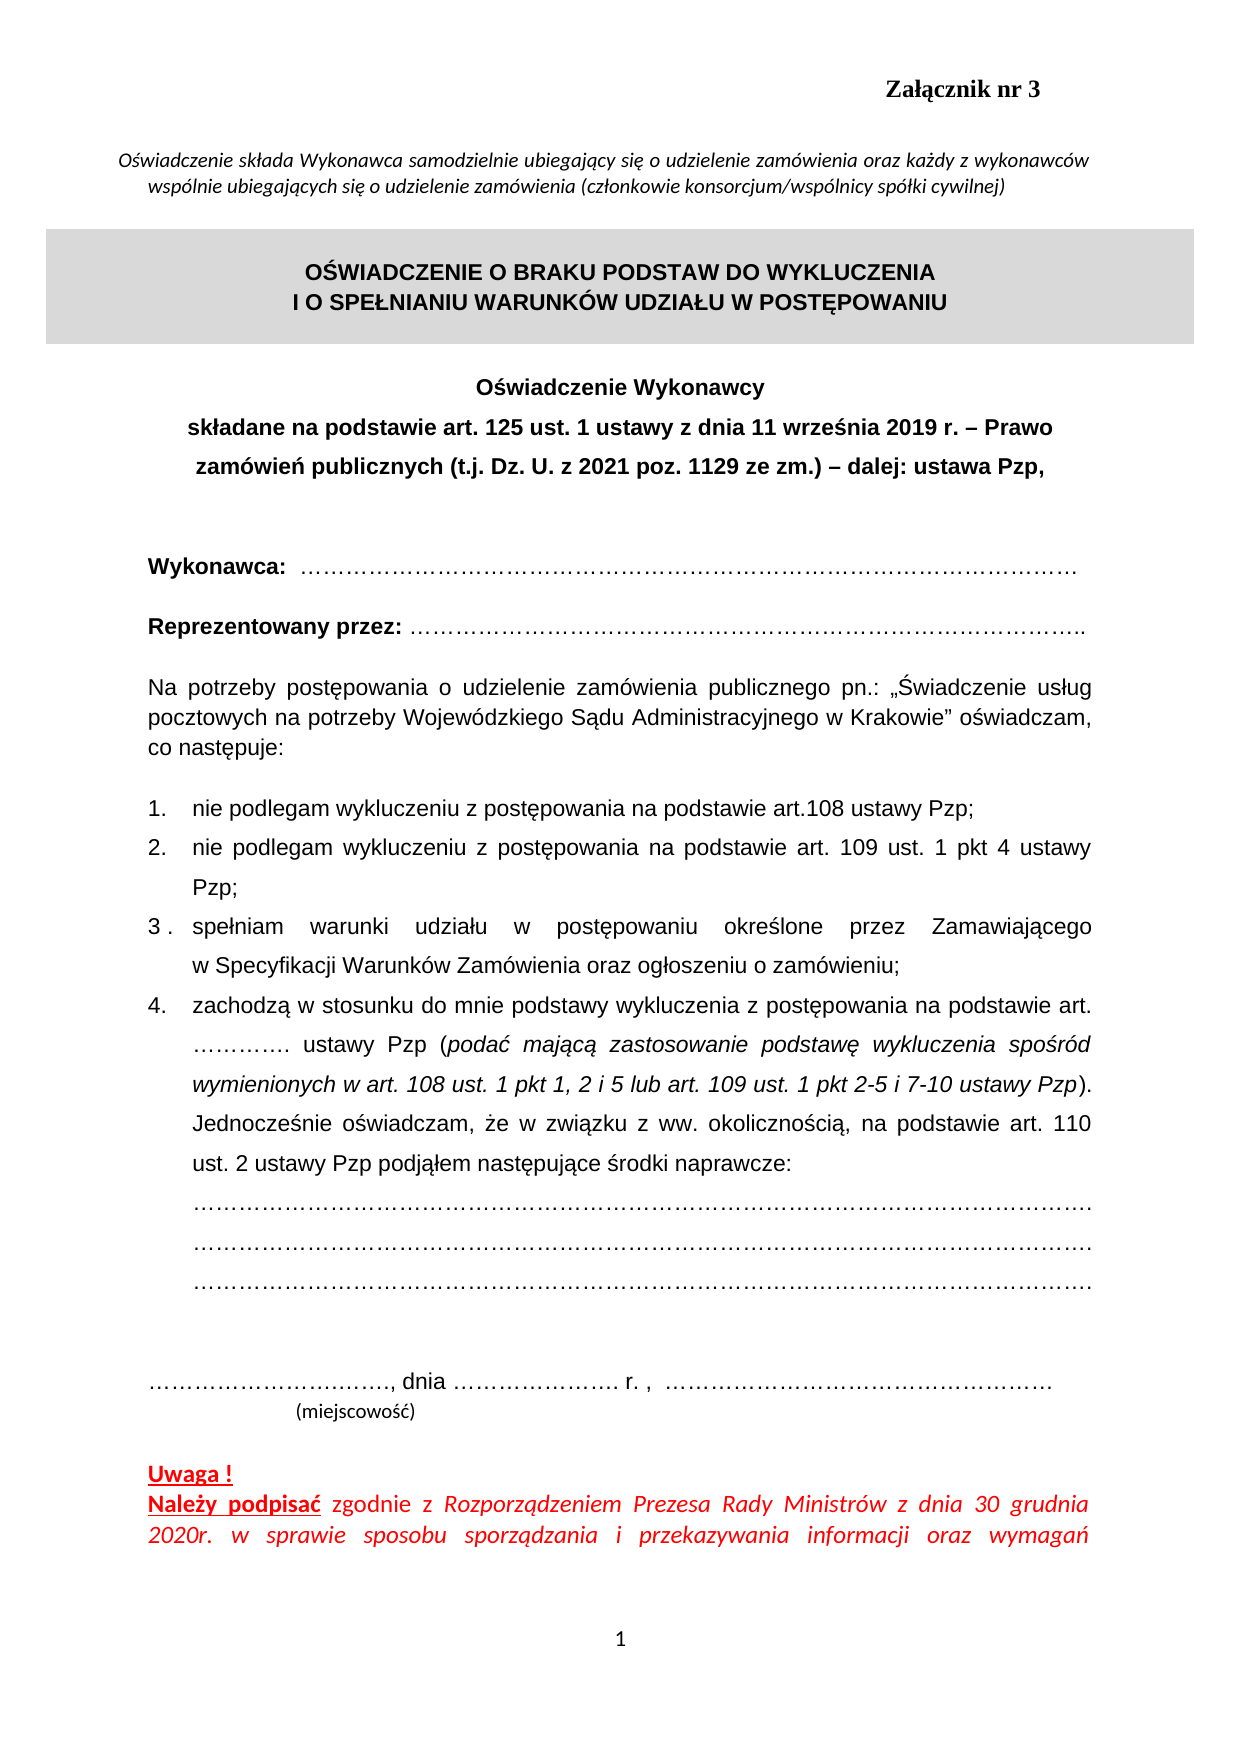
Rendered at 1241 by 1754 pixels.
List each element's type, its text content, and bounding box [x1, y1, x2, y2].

text 3 . spełniam warunki udziału w postępowaniu określone przez Zamawiającego w Specyfikacji Warunków Zamówienia oraz ogłoszeniu o zamówieniu; [148, 913, 1093, 979]
text Oświadczenie Wykonawcy [148, 374, 1093, 401]
text (miejscowość) [295, 1398, 1093, 1424]
text Uwaga ! [148, 1458, 1093, 1488]
text Wykonawca: ………………………………………………………………………………………… [148, 553, 1093, 579]
text ………………………………………………………………………………………………………. [148, 1189, 1093, 1216]
text 1. nie podlegam wykluczeniu z postępowania na podstawie art.108 ustawy Pzp; [148, 794, 1093, 821]
text Na potrzeby postępowania o udzielenie zamówienia publicznego pn.: „Świadczenie usług pocztowych na potrzeby Wojewódzkiego Sądu Administracyjnego w Krakowie” oświadczam, co następuje: [148, 674, 1093, 760]
text 4. zachodzą w stosunku do mnie podstawy wykluczenia z postępowania na podstawie art. …………. ustawy Pzp (podać mającą zastosowanie podstawę wykluczenia spośród wymienionych w art. 108 ust. 1 pkt 1, 2 i 5 lub art. 109 ust. 1 pkt 2-5 i 7-10 ustawy Pzp). Jednocześnie oświadczam, że w związku z ww. okolicznością, na podstawie art. 110 ust. 2 ustawy Pzp podjąłem następujące środki naprawcze: [148, 992, 1093, 1176]
text …………………….……., dnia …………………. r. , …………………………………………… [148, 1368, 1093, 1394]
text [148, 1488, 1093, 1549]
table_header OŚWIADCZENIE O BRAKU PODSTAW DO WYKLUCZENIA I O SPEŁNIANIU WARUNKÓW UDZIAŁU W POSTĘPOWANIU [46, 229, 1194, 344]
text ………………………………………………………………………………………………………. [148, 1268, 1093, 1294]
text składane na podstawie art. 125 ust. 1 ustawy z dnia 11 września 2019 r. – Prawo zamówień publicznych (t.j. Dz. U. z 2021 poz. 1129 ze zm.) – dalej: ustawa Pzp, [148, 414, 1093, 479]
text Reprezentowany przez: …………………………………………………………………………….. [148, 613, 1093, 640]
text ………………………………………………………………………………………………………. [148, 1229, 1093, 1255]
text Oświadczenie składa Wykonawca samodzielnie ubiegający się o udzielenie zamówienia oraz każdy z wykonawców wspólnie ubiegających się o udzielenie zamówienia (członkowie konsorcjum/wspólnicy spółki cywilnej) [118, 148, 1093, 198]
text 2. nie podlegam wykluczeniu z postępowania na podstawie art. 109 ust. 1 pkt 4 ustawy Pzp; [148, 834, 1093, 900]
